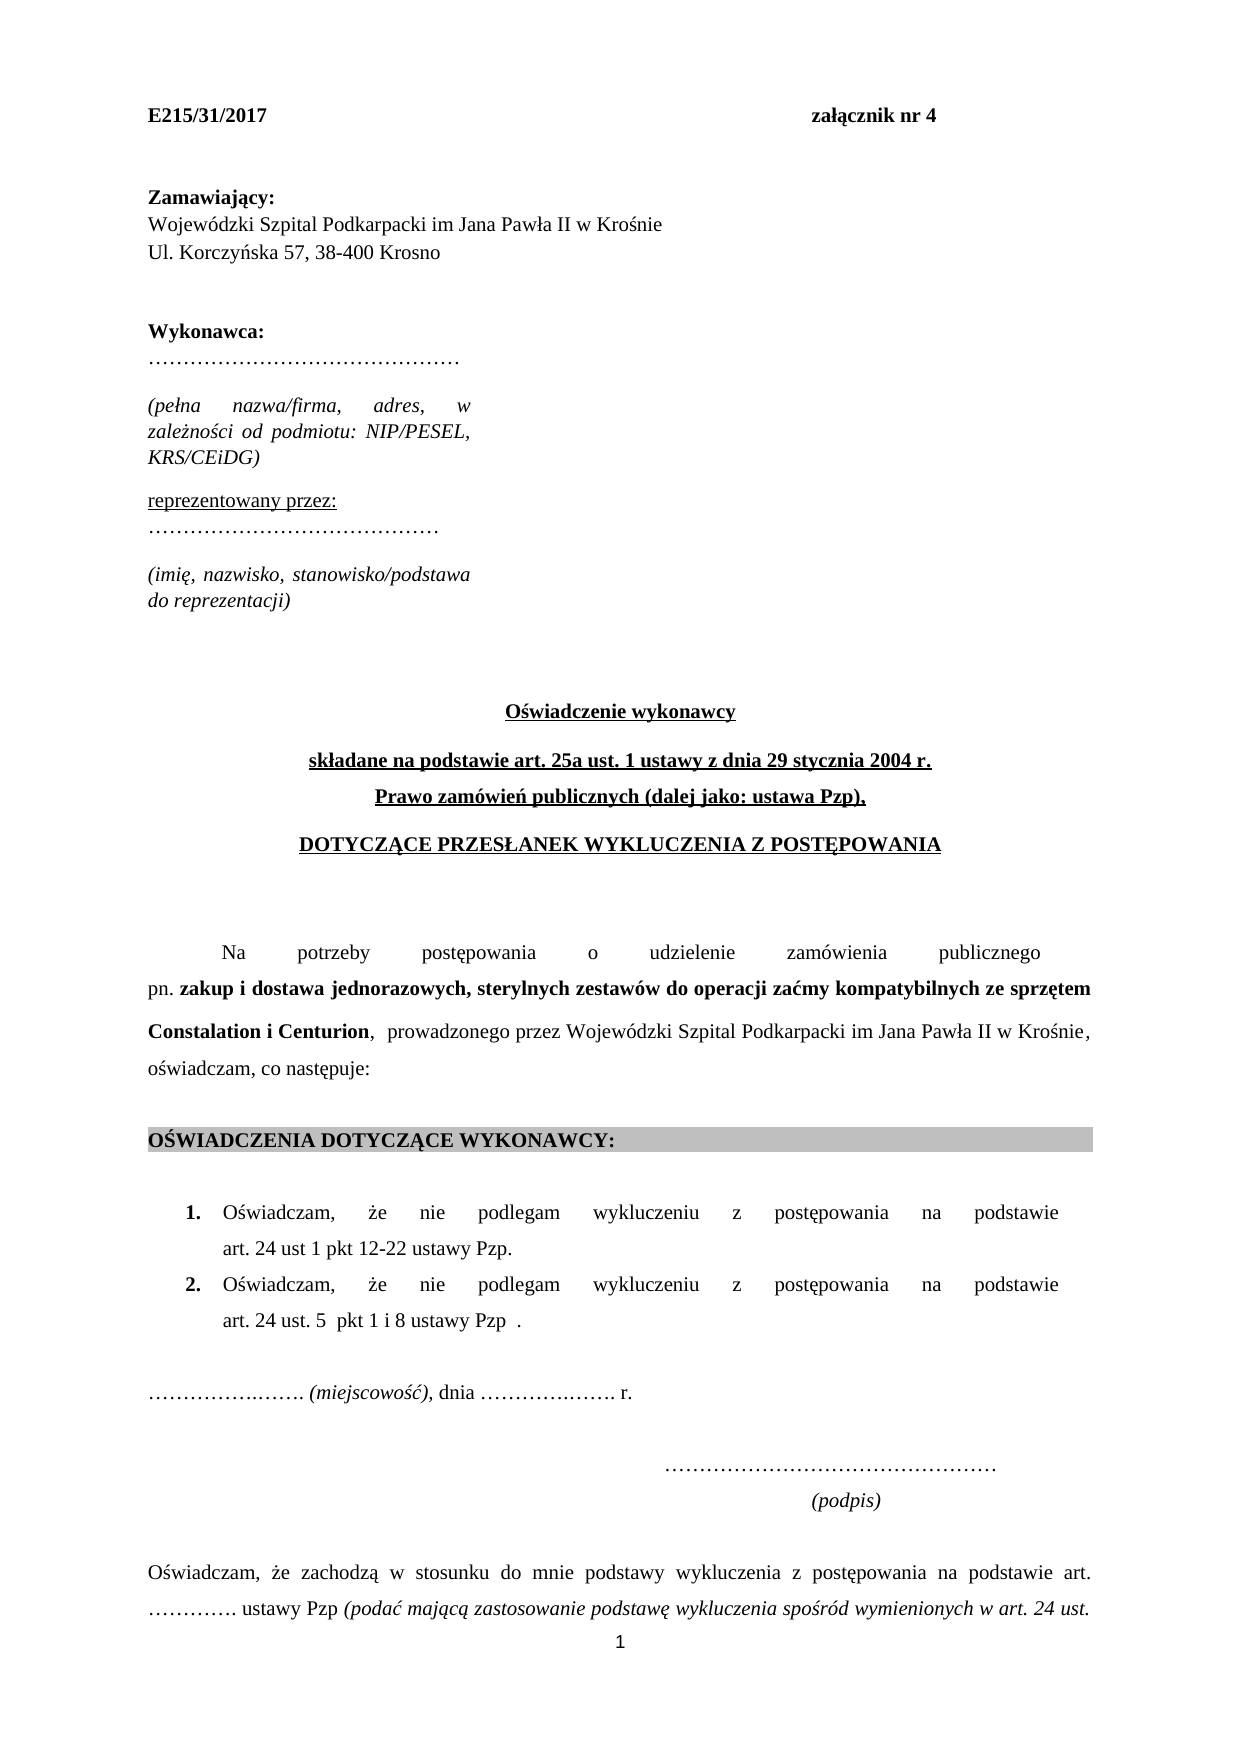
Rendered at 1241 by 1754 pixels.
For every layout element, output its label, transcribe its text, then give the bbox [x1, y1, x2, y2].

text składane na podstawie art. 25a ust. 1 ustawy z dnia 29 stycznia 2004 r. [148, 747, 1093, 772]
text …………….……. (miejscowość), dnia ………….……. r. [148, 1380, 1093, 1404]
text Na potrzeby postępowania o udzielenie zamówienia publicznego pn. zakup i dostawa jednorazowych, sterylnych zestawów do operacji zaćmy kompatybilnych ze sprzętem Constalation i Centurion, prowadzonego przez Wojewódzki Szpital Podkarpacki im Jana Pawła II w Krośnie, oświadczam, co następuje: [148, 940, 1093, 1079]
text Zamawiający: [148, 184, 1093, 209]
text Oświadczenie wykonawcy [148, 699, 1093, 723]
text (imię, nazwisko, stanowisko/podstawa do reprezentacji) [148, 562, 472, 612]
text Ul. Korczyńska 57, 38-400 Krosno [148, 240, 1093, 264]
text ………………………………………… [148, 1452, 1093, 1476]
text DOTYCZĄCE PRZESŁANEK WYKLUCZENIA Z POSTĘPOWANIA [148, 832, 1093, 856]
list Oświadczam, że nie podlegam wykluczeniu z postępowania na podstawie art. 24 ust. 5 pkt 1 i 8 ustawy Pzp . [185, 1272, 1093, 1332]
text …………………………………… [148, 514, 472, 538]
text Wojewódzki Szpital Podkarpacki im Jana Pawła II w Krośnie [148, 212, 1093, 236]
list Oświadczam, że nie podlegam wykluczeniu z postępowania na podstawie art. 24 ust 1 pkt 12-22 ustawy Pzp. [185, 1199, 1093, 1260]
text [148, 1560, 1093, 1620]
text reprezentowany przez: [148, 488, 1093, 512]
text Wykonawca: [148, 319, 1093, 343]
text Prawo zamówień publicznych (dalej jako: ustawa Pzp), [148, 783, 1093, 808]
text (pełna nazwa/firma, adres, w zależności od podmiotu: NIP/PESEL, KRS/CEiDG) [148, 393, 472, 469]
text (podpis) [738, 1488, 1093, 1512]
text OŚWIADCZENIA DOTYCZĄCE WYKONAWCY: [148, 1127, 1093, 1152]
text ……………………………………… [148, 345, 472, 369]
text E215/31/2017 załącznik nr 4 [148, 103, 1093, 127]
